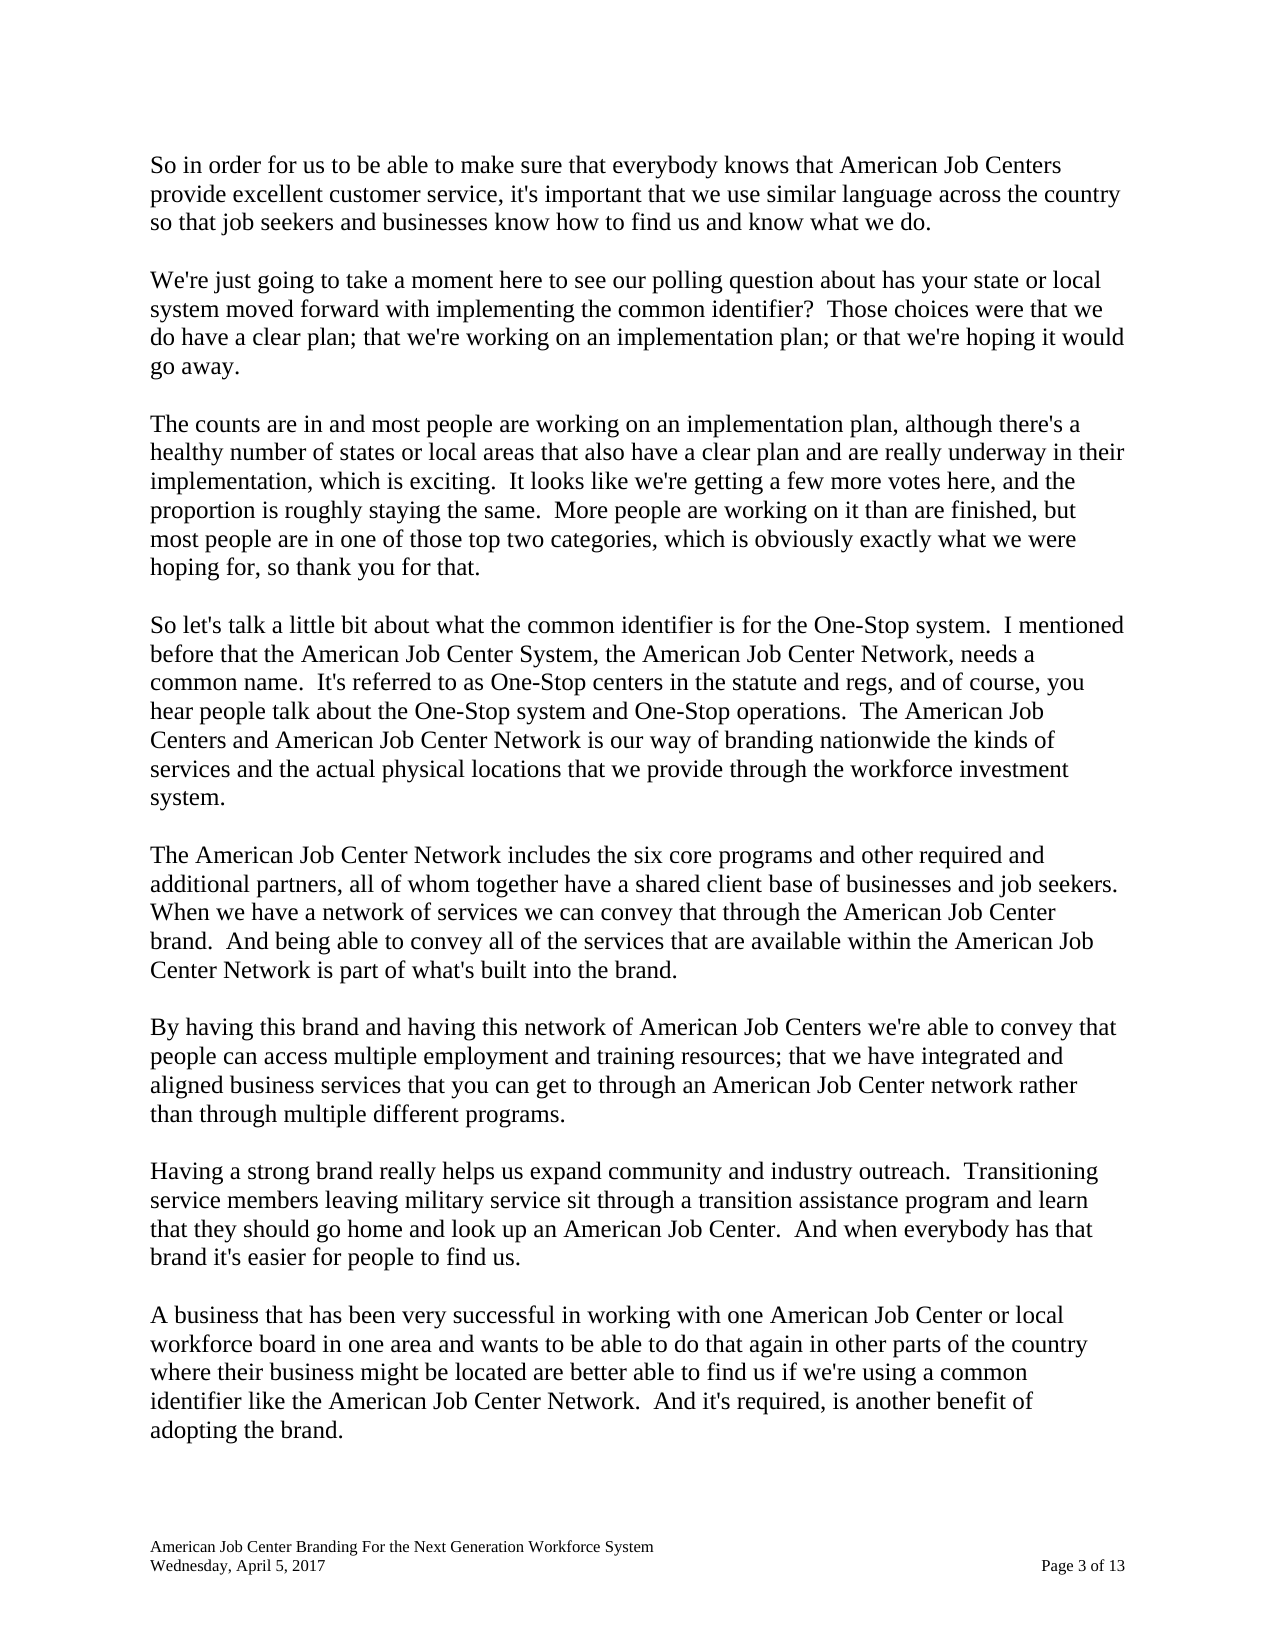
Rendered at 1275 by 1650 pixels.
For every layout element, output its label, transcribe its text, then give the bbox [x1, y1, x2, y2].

text We're just going to take a moment here to see our polling question about has your state or local system moved forward with implementing the common identifier? Those choices were that we do have a clear plan; that we're working on an implementation plan; or that we're hoping it would go away. [150, 265, 1125, 380]
text A business that has been very successful in working with one American Job Center or local workforce board in one area and wants to be able to do that again in other parts of the country where their business might be located are better able to find us if we're using a common identifier like the American Job Center Network. And it's required, is another benefit of adopting the brand. [150, 1300, 1125, 1444]
text The counts are in and most people are working on an implementation plan, although there's a healthy number of states or local areas that also have a clear plan and are really underway in their implementation, which is exciting. It looks like we're getting a few more votes here, and the proportion is roughly staying the same. More people are working on it than are finished, but most people are in one of those top two categories, which is obviously exactly what we were hoping for, so thank you for that. [150, 409, 1125, 581]
text The American Job Center Network includes the six core programs and other required and additional partners, all of whom together have a shared client base of businesses and job seekers. When we have a network of services we can convey that through the American Job Center brand. And being able to convey all of the services that are available within the American Job Center Network is part of what's built into the brand. [150, 840, 1125, 984]
text So in order for us to be able to make sure that everybody knows that American Job Centers provide excellent customer service, it's important that we use similar language across the country so that job seekers and businesses know how to find us and know what we do. [150, 150, 1125, 236]
text Having a strong brand really helps us expand community and industry outreach. Transitioning service members leaving military service sit through a transition assistance program and learn that they should go home and look up an American Job Center. And when everybody has that brand it's easier for people to find us. [150, 1156, 1125, 1271]
text So let's talk a little bit about what the common identifier is for the One-Stop system. I mentioned before that the American Job Center System, the American Job Center Network, needs a common name. It's referred to as One-Stop centers in the statute and regs, and of course, you hear people talk about the One-Stop system and One-Stop operations. The American Job Centers and American Job Center Network is our way of branding nationwide the kinds of services and the actual physical locations that we provide through the workforce investment system. [150, 610, 1125, 811]
text By having this brand and having this network of American Job Centers we're able to convey that people can access multiple employment and training resources; that we have integrated and aligned business services that you can get to through an American Job Center network rather than through multiple different programs. [150, 1012, 1125, 1127]
